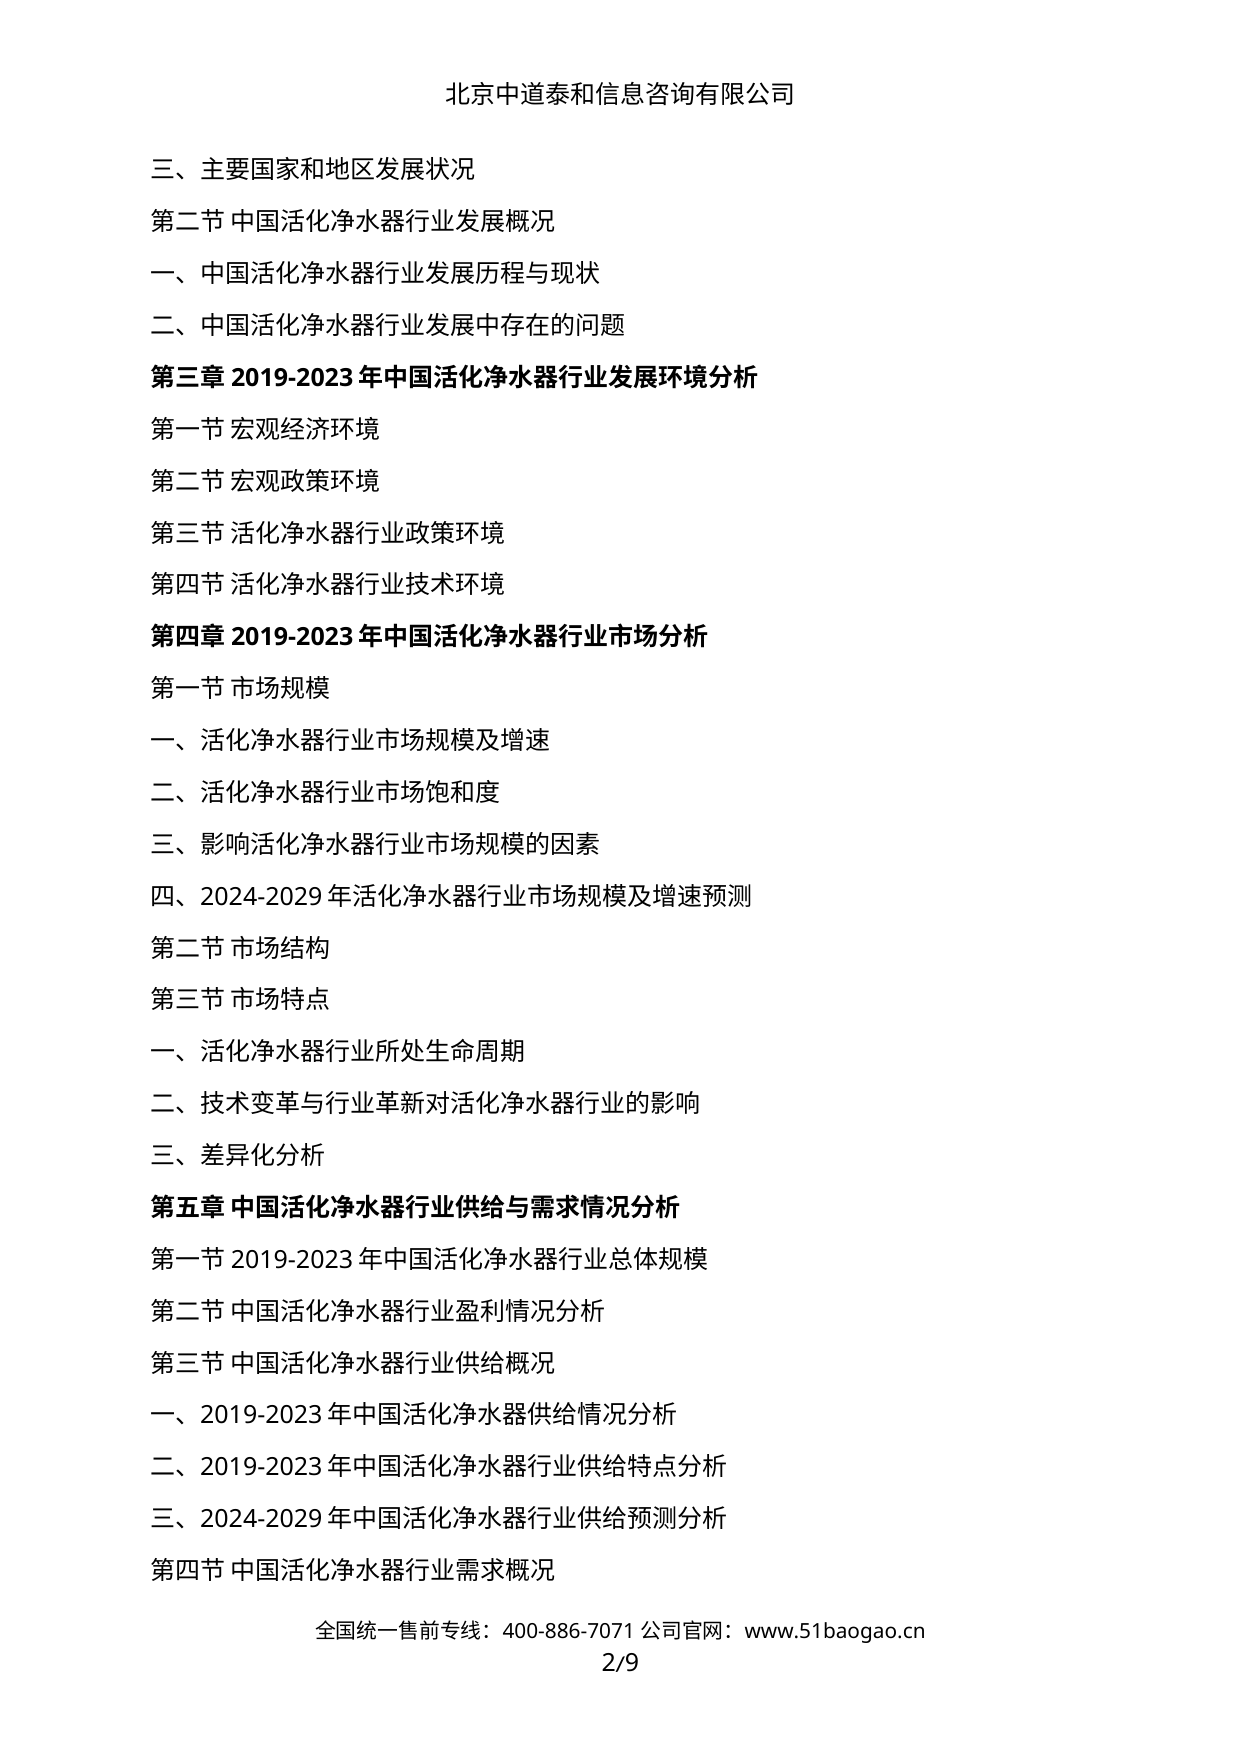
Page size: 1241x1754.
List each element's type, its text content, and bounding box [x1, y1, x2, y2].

text 二、活化净水器行业市场饱和度 [150, 772, 1090, 809]
text 第四节 中国活化净水器行业需求概况 [150, 1551, 1090, 1587]
text 第二节 市场结构 [150, 928, 1090, 964]
text 第一节 市场规模 [150, 669, 1090, 705]
text 三、影响活化净水器行业市场规模的因素 [150, 824, 1090, 861]
text 第二节 宏观政策环境 [150, 461, 1090, 497]
text 第二节 中国活化净水器行业盈利情况分析 [150, 1291, 1090, 1327]
text 第三节 市场特点 [150, 980, 1090, 1016]
text 第四章 2019-2023年中国活化净水器行业市场分析 [150, 617, 1090, 653]
text 一、2019-2023年中国活化净水器供给情况分析 [150, 1395, 1090, 1431]
text 三、主要国家和地区发展状况 [150, 150, 1090, 186]
text 二、技术变革与行业革新对活化净水器行业的影响 [150, 1084, 1090, 1120]
text 第五章 中国活化净水器行业供给与需求情况分析 [150, 1187, 1090, 1224]
text 第三节 中国活化净水器行业供给概况 [150, 1343, 1090, 1379]
text 四、2024-2029年活化净水器行业市场规模及增速预测 [150, 876, 1090, 912]
text 二、2019-2023年中国活化净水器行业供给特点分析 [150, 1447, 1090, 1483]
text 三、差异化分析 [150, 1136, 1090, 1172]
text 三、2024-2029年中国活化净水器行业供给预测分析 [150, 1499, 1090, 1535]
text 第一节 2019-2023年中国活化净水器行业总体规模 [150, 1239, 1090, 1276]
text 第四节 活化净水器行业技术环境 [150, 565, 1090, 601]
text 一、活化净水器行业所处生命周期 [150, 1032, 1090, 1068]
text 一、中国活化净水器行业发展历程与现状 [150, 254, 1090, 290]
text 第三章 2019-2023年中国活化净水器行业发展环境分析 [150, 357, 1090, 394]
text 一、活化净水器行业市场规模及增速 [150, 721, 1090, 757]
text 二、中国活化净水器行业发展中存在的问题 [150, 306, 1090, 342]
text 第三节 活化净水器行业政策环境 [150, 513, 1090, 549]
text 第一节 宏观经济环境 [150, 409, 1090, 446]
text 第二节 中国活化净水器行业发展概况 [150, 202, 1090, 238]
